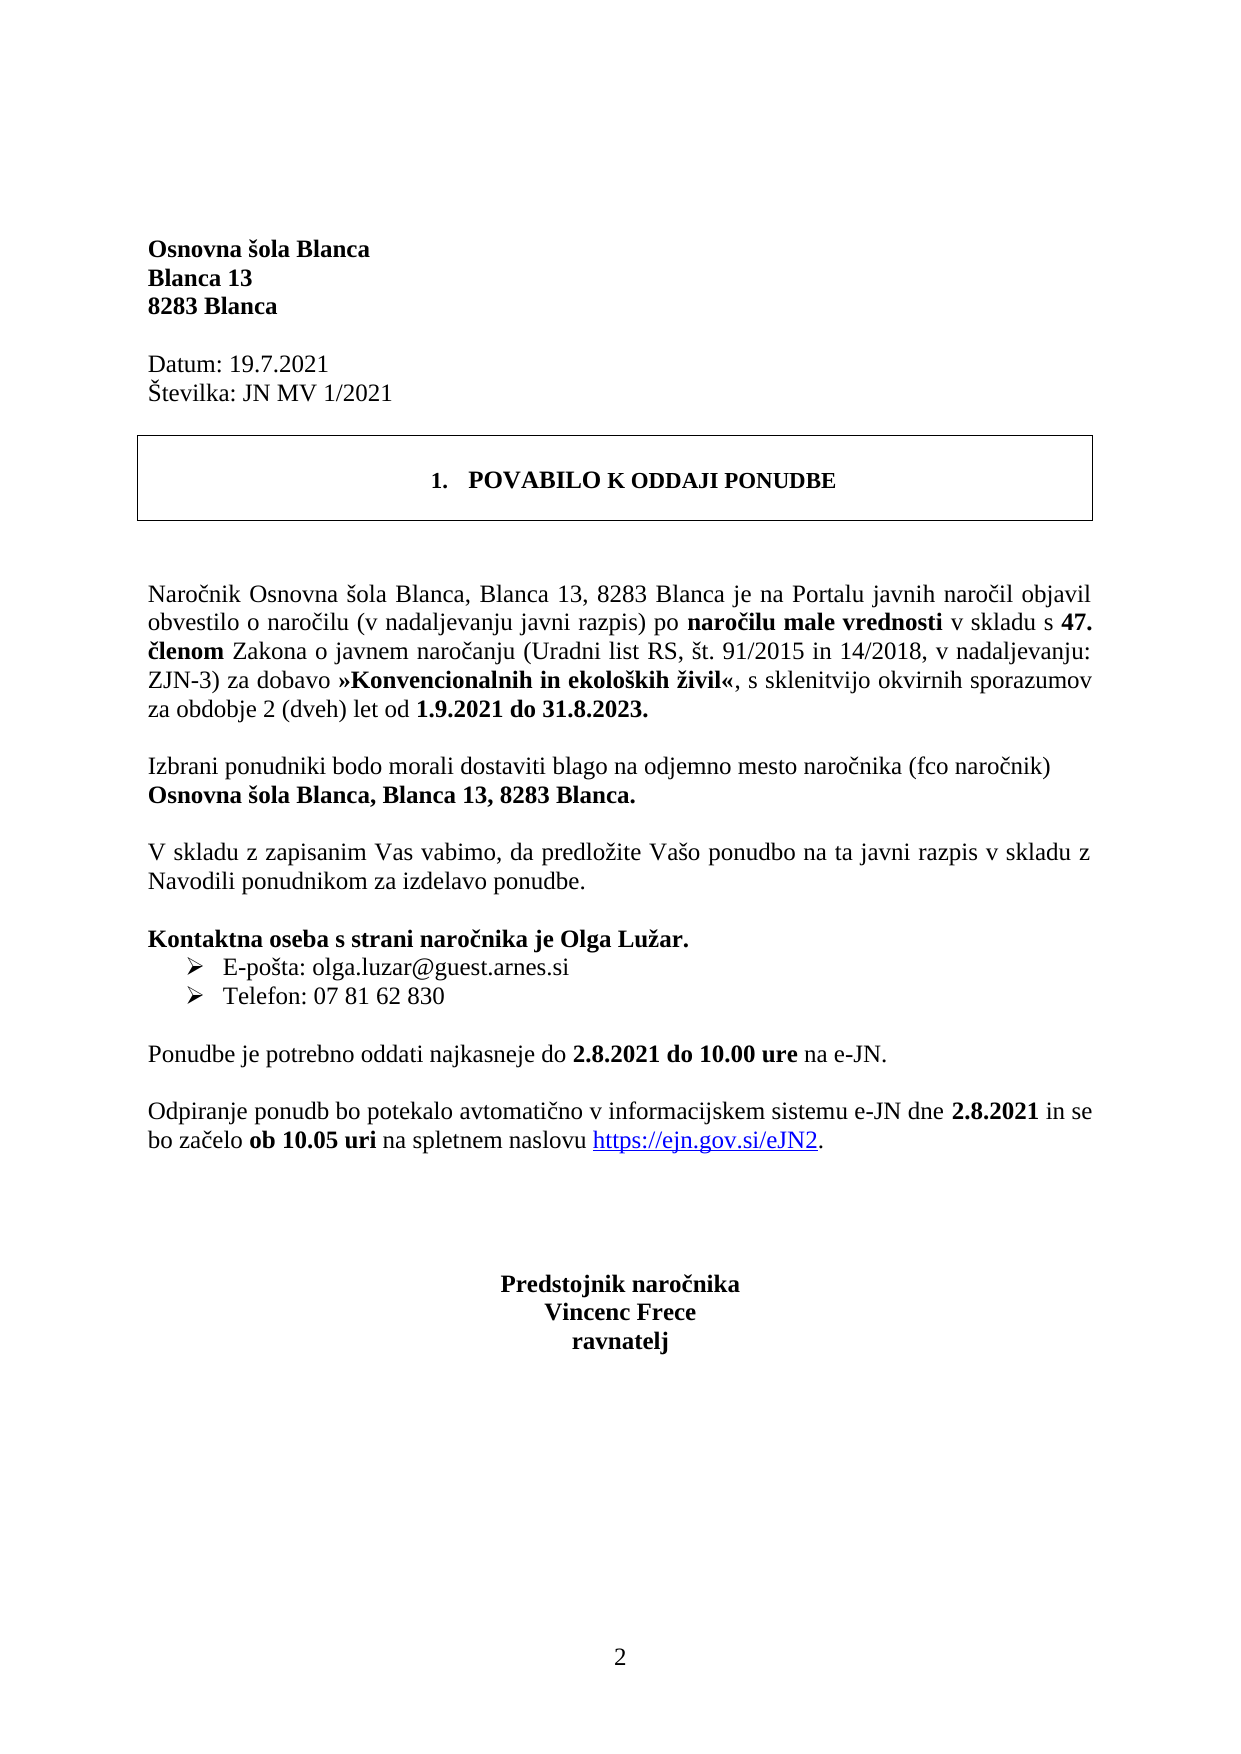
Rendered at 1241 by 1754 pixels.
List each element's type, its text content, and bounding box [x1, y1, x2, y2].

list E-pošta: olga.luzar@guest.arnes.si [185, 952, 1092, 981]
text Številka: JN MV 1/2021 [148, 378, 1092, 406]
text Izbrani ponudniki bodo morali dostaviti blago na odjemno mesto naročnika (fco naročnik) [148, 751, 1092, 780]
text Kontaktna oseba s strani naročnika je Olga Lužar. [148, 924, 1092, 952]
text 8283 Blanca [148, 291, 1092, 320]
table_header POVABILO K ODDAJI PONUDBE [138, 436, 1092, 520]
text Naročnik Osnovna šola Blanca, Blanca 13, 8283 Blanca je na Portalu javnih naročil objavil obvestilo o naročilu (v nadaljevanju javni razpis) po naročilu male vrednosti v skladu s 47. členom Zakona o javnem naročanju (Uradni list RS, št. 91/2015 in 14/2018, v nadaljevanju: ZJN-3) za dobavo »Konvencionalnih in ekoloških živil«, s sklenitvijo okvirnih sporazumov za obdobje 2 (dveh) let od 1.9.2021 do 31.8.2023. [148, 579, 1092, 722]
text Ponudbe je potrebno oddati najkasneje do 2.8.2021 do 10.00 ure na e-JN. [148, 1039, 1092, 1067]
list Telefon: 07 81 62 830 [185, 981, 1092, 1010]
text Osnovna šola Blanca, Blanca 13, 8283 Blanca. [148, 780, 1092, 809]
text Blanca 13 [148, 263, 1092, 291]
text Odpiranje ponudb bo potekalo avtomatično v informacijskem sistemu e-JN dne 2.8.2021 in se bo začelo ob 10.05 uri na spletnem naslovu https://ejn.gov.si/eJN2. [148, 1096, 1092, 1154]
text Vincenc Frece [148, 1297, 1092, 1326]
text V skladu z zapisanim Vas vabimo, da predložite Vašo ponudbo na ta javni razpis v skladu z Navodili ponudnikom za izdelavo ponudbe. [148, 837, 1092, 895]
text ravnatelj [148, 1326, 1092, 1355]
text Osnovna šola Blanca [148, 234, 1092, 263]
text Predstojnik naročnika [148, 1269, 1092, 1297]
text Datum: 19.7.2021 [148, 349, 1092, 378]
